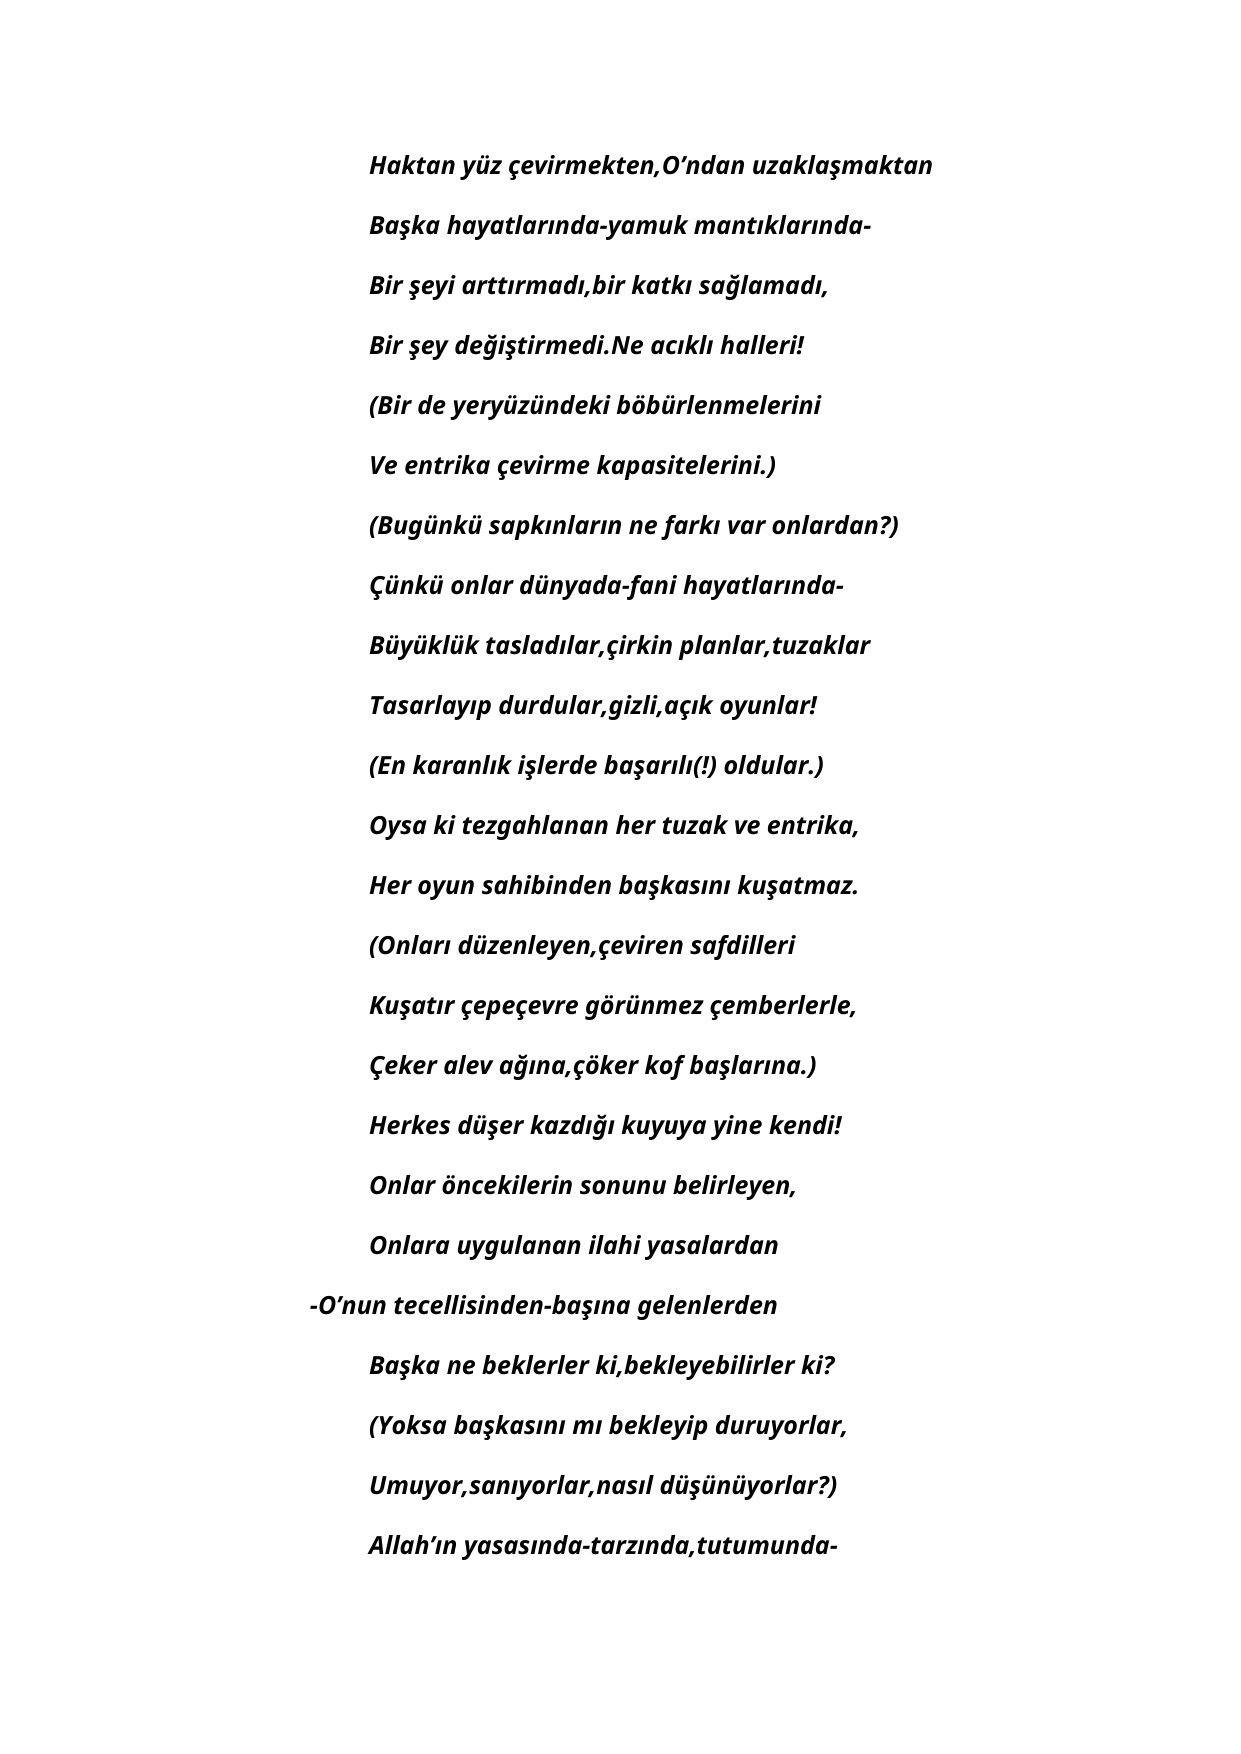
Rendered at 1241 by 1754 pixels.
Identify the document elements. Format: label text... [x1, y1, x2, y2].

text Büyüklük tasladılar,çirkin planlar,tuzaklar [148, 628, 1093, 662]
text Başka ne beklerler ki,bekleyebilirler ki? [148, 1348, 1093, 1382]
text (Yoksa başkasını mı bekleyip duruyorlar, [148, 1408, 1093, 1442]
text -O’nun tecellisinden-başına gelenlerden [148, 1288, 1093, 1322]
text Herkes düşer kazdığı kuyuya yine kendi! [148, 1108, 1093, 1142]
text Haktan yüz çevirmekten,O’ndan uzaklaşmaktan [148, 148, 1093, 182]
text Çeker alev ağına,çöker kof başlarına.) [148, 1048, 1093, 1082]
text (Bir de yeryüzündeki böbürlenmelerini [148, 388, 1093, 422]
text Ve entrika çevirme kapasitelerini.) [148, 448, 1093, 482]
text (Onları düzenleyen,çeviren safdilleri [148, 928, 1093, 962]
text (Bugünkü sapkınların ne farkı var onlardan?) [148, 508, 1093, 542]
text Her oyun sahibinden başkasını kuşatmaz. [148, 868, 1093, 902]
text Allah’ın yasasında-tarzında,tutumunda- [148, 1528, 1093, 1562]
text Umuyor,sanıyorlar,nasıl düşünüyorlar?) [148, 1468, 1093, 1502]
text Çünkü onlar dünyada-fani hayatlarında- [148, 568, 1093, 602]
text Tasarlayıp durdular,gizli,açık oyunlar! [148, 688, 1093, 722]
text Onlara uygulanan ilahi yasalardan [148, 1228, 1093, 1262]
text Bir şey değiştirmedi.Ne acıklı halleri! [148, 328, 1093, 362]
text (En karanlık işlerde başarılı(!) oldular.) [148, 748, 1093, 782]
text Kuşatır çepeçevre görünmez çemberlerle, [148, 988, 1093, 1022]
text Onlar öncekilerin sonunu belirleyen, [148, 1168, 1093, 1202]
text Oysa ki tezgahlanan her tuzak ve entrika, [148, 808, 1093, 842]
text Başka hayatlarında-yamuk mantıklarında- [148, 208, 1093, 242]
text Bir şeyi arttırmadı,bir katkı sağlamadı, [148, 268, 1093, 302]
